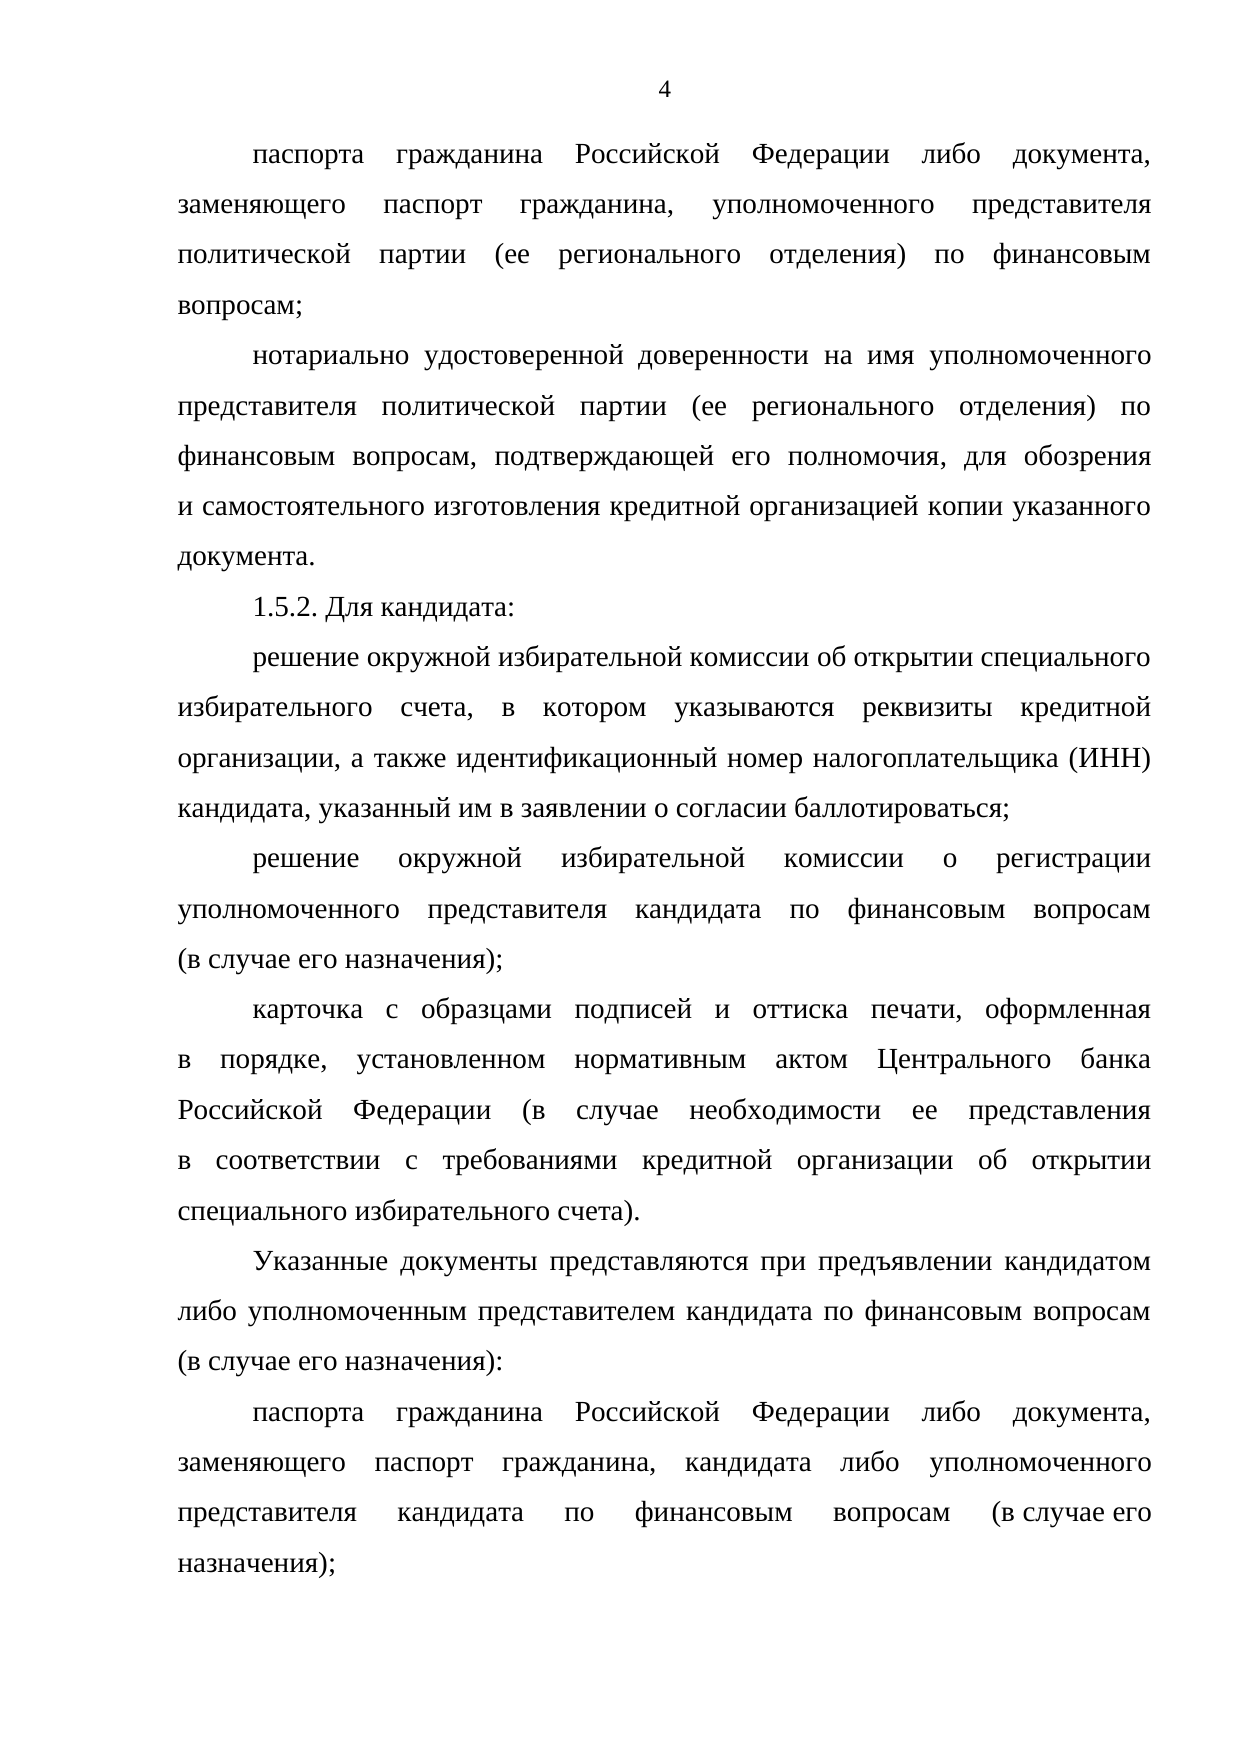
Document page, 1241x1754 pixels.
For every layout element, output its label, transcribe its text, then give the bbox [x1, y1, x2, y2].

text решение окружной избирательной комиссии о регистрации уполномоченного представителя кандидата по финансовым вопросам (в случае его назначения); [177, 840, 1152, 974]
text решение окружной избирательной комиссии об открытии специального избирательного счета, в котором указываются реквизиты кредитной организации, а также идентификационный номер налогоплательщика (ИНН) кандидата, указанный им в заявлении о согласии баллотироваться; [177, 639, 1152, 824]
text 1.5.2. Для кандидата: [177, 589, 1152, 622]
text паспорта гражданина Российской Федерации либо документа, заменяющего паспорт гражданина, кандидата либо уполномоченного представителя кандидата по финансовым вопросам (в случае его назначения); [177, 1394, 1152, 1578]
text Указанные документы представляются при предъявлении кандидатом либо уполномоченным представителем кандидата по финансовым вопросам (в случае его назначения): [177, 1243, 1152, 1377]
text паспорта гражданина Российской Федерации либо документа, заменяющего паспорт гражданина, уполномоченного представителя политической партии (ее регионального отделения) по финансовым вопросам; [177, 136, 1152, 321]
text нотариально удостоверенной доверенности на имя уполномоченного представителя политической партии (ее регионального отделения) по финансовым вопросам, подтверждающей его полномочия, для обозрения и самостоятельного изготовления кредитной организацией копии указанного документа. [177, 337, 1152, 572]
text карточка с образцами подписей и оттиска печати, оформленная в порядке, установленном нормативным актом Центрального банка Российской Федерации (в случае необходимости ее представления в соответствии с требованиями кредитной организации об открытии специального избирательного счета). [177, 991, 1152, 1226]
